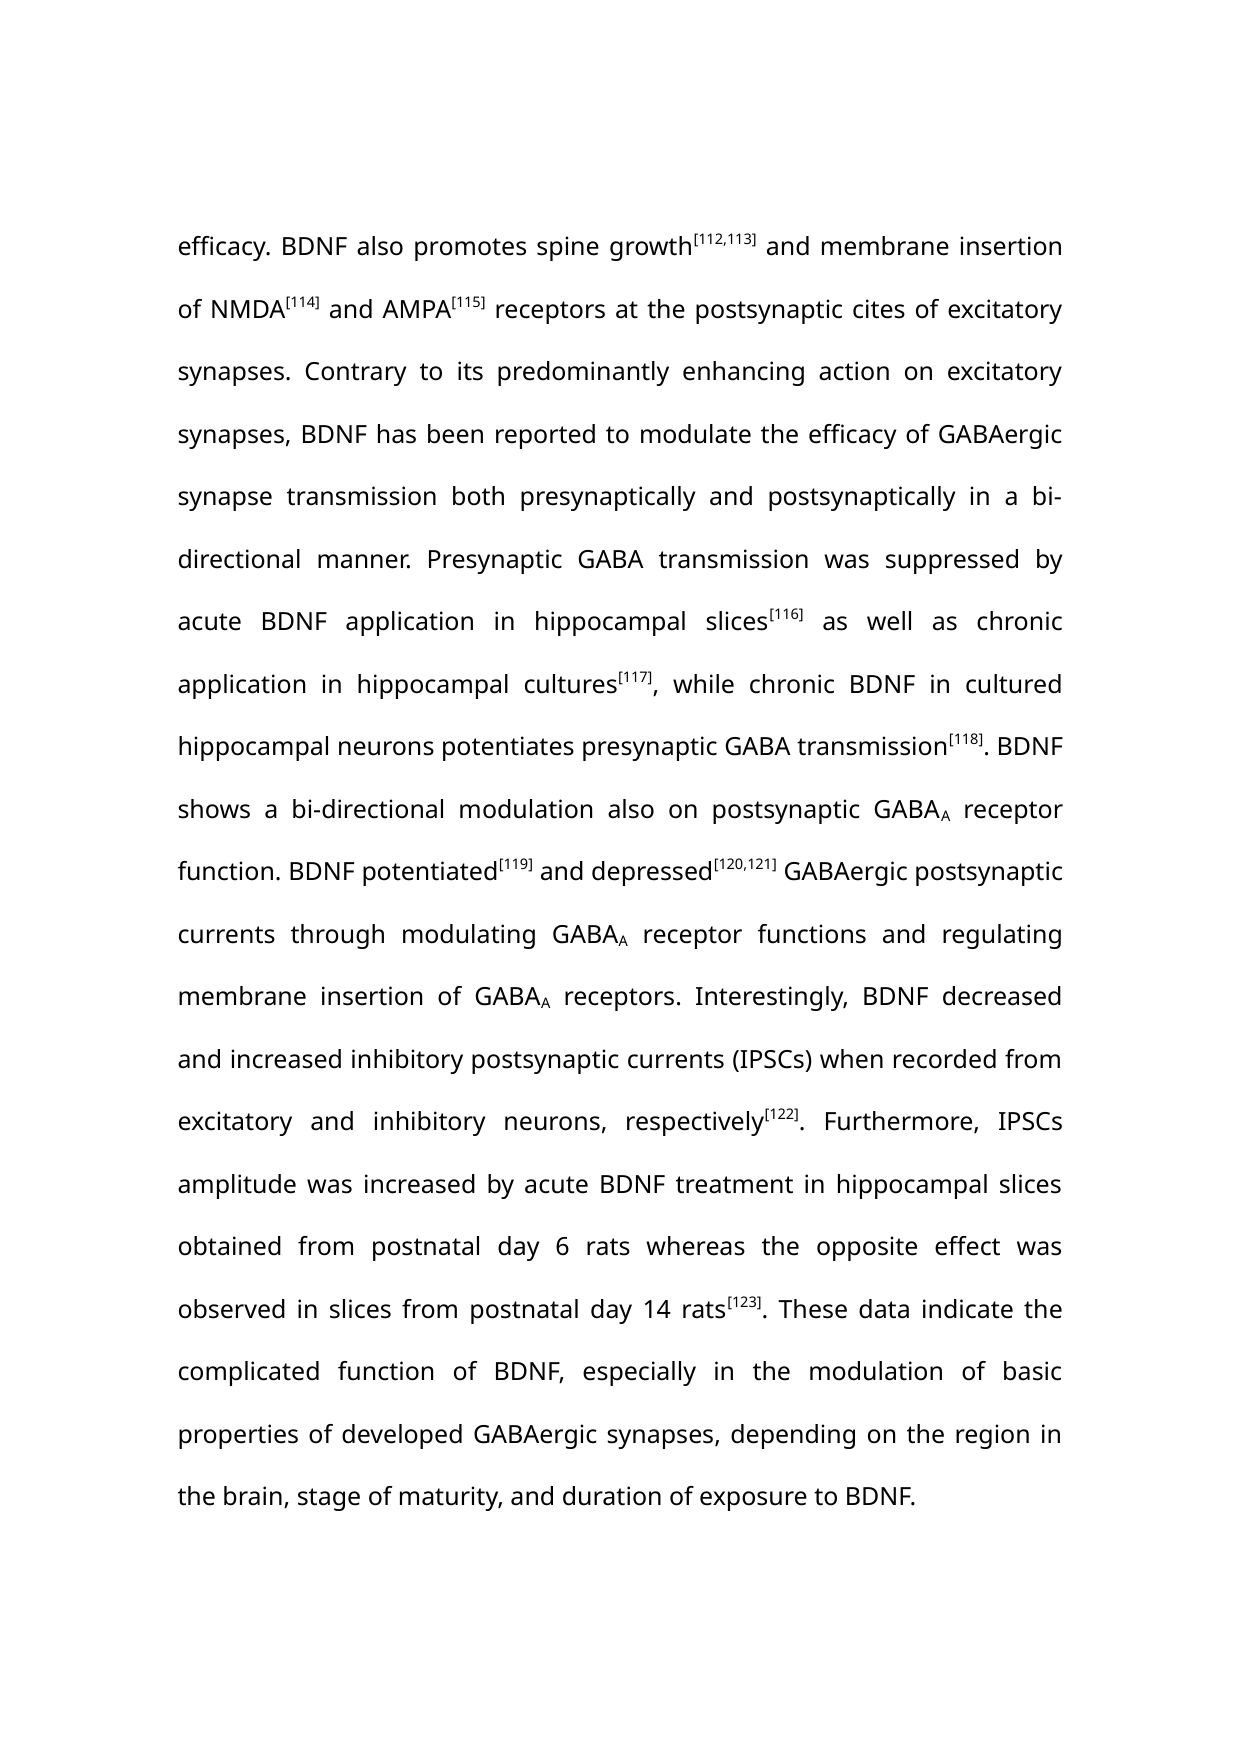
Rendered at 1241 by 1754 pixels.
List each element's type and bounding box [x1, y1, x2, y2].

text [177, 225, 1063, 1517]
